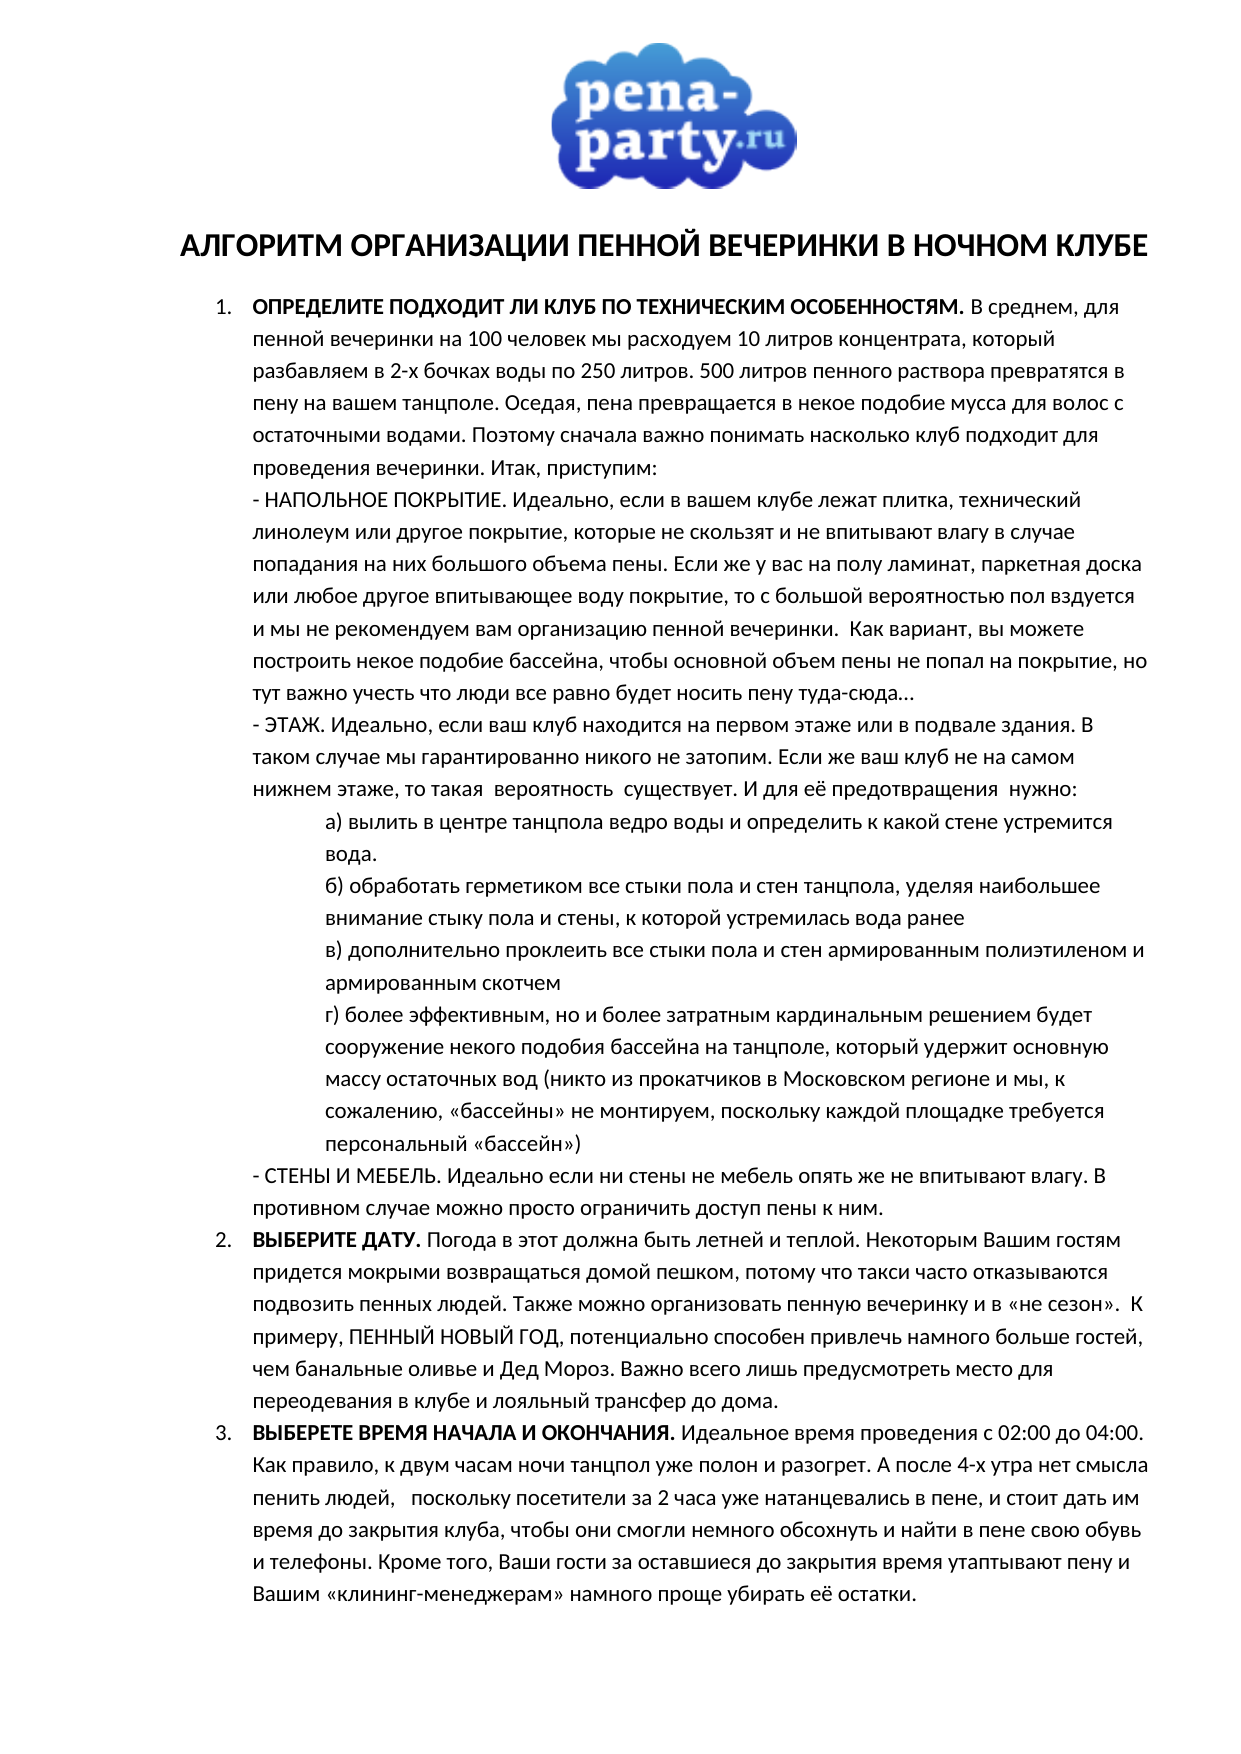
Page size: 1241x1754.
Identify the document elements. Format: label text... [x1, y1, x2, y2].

list г) более эффективным, но и более затратным кардинальным решением будет сооружение некого подобия бассейна на танцполе, который удержит основную массу остаточных вод (никто из прокатчиков в Московском регионе и мы, к сожалению, «бассейны» не монтируем, поскольку каждой площадке требуется персональный «бассейн») [325, 1000, 1152, 1157]
picture [551, 43, 797, 189]
list - СТЕНЫ И МЕБЕЛЬ. Идеально если ни стены не мебель опять же не впитывают влагу. В противном случае можно просто ограничить доступ пены к ним. [252, 1161, 1152, 1221]
list а) вылить в центре танцпола ведро воды и определить к какой стене устремится вода. [325, 807, 1152, 867]
list ВЫБЕРИТЕ ДАТУ. Погода в этот должна быть летней и теплой. Некоторым Вашим гостям придется мокрыми возвращаться домой пешком, потому что такси часто отказываются подвозить пенных людей. Также можно организовать пенную вечеринку и в «не сезон». К примеру, ПЕННЫЙ НОВЫЙ ГОД, потенциально способен привлечь намного больше гостей, чем банальные оливье и Дед Мороз. Важно всего лишь предусмотреть место для переодевания в клубе и лояльный трансфер до дома. [215, 1225, 1152, 1414]
list б) обработать герметиком все стыки пола и стен танцпола, уделяя наибольшее внимание стыку пола и стены, к которой устремилась вода ранее [325, 871, 1152, 931]
list ОПРЕДЕЛИТЕ ПОДХОДИТ ЛИ КЛУБ ПО ТЕХНИЧЕСКИМ ОСОБЕННОСТЯМ. В среднем, для пенной вечеринки на 100 человек мы расходуем 10 литров концентрата, который разбавляем в 2-х бочках воды по 250 литров. 500 литров пенного раствора превратятся в пену на вашем танцполе. Оседая, пена превращается в некое подобие мусса для волос с остаточными водами. Поэтому сначала важно понимать насколько клуб подходит для проведения вечеринки. Итак, приступим: [215, 292, 1152, 481]
list в) дополнительно проклеить все стыки пола и стен армированным полиэтиленом и армированным скотчем [325, 936, 1152, 996]
list - НАПОЛЬНОЕ ПОКРЫТИЕ. Идеально, если в вашем клубе лежат плитка, технический линолеум или другое покрытие, которые не скользят и не впитывают влагу в случае попадания на них большого объема пены. Если же у вас на полу ламинат, паркетная доска или любое другое впитывающее воду покрытие, то с большой вероятностью пол вздуется и мы не рекомендуем вам организацию пенной вечеринки. Как вариант, вы можете построить некое подобие бассейна, чтобы основной объем пены не попал на покрытие, но тут важно учесть что люди все равно будет носить пену туда-сюда… [252, 485, 1152, 706]
list ВЫБЕРЕТЕ ВРЕМЯ НАЧАЛА И ОКОНЧАНИЯ. Идеальное время проведения с 02:00 до 04:00. Как правило, к двум часам ночи танцпол уже полон и разогрет. А после 4-х утра нет смысла пенить людей, поскольку посетители за 2 часа уже натанцевались в пене, и стоит дать им время до закрытия клуба, чтобы они смогли немного обсохнуть и найти в пене свою обувь и телефоны. Кроме того, Ваши гости за оставшиеся до закрытия время утаптывают пену и Вашим «клининг-менеджерам» намного проще убирать её остатки. [215, 1418, 1152, 1607]
list - ЭТАЖ. Идеально, если ваш клуб находится на первом этаже или в подвале здания. В таком случае мы гарантированно никого не затопим. Если же ваш клуб не на самом нижнем этаже, то такая вероятность существует. И для её предотвращения нужно: [252, 710, 1152, 803]
text АЛГОРИТМ ОРГАНИЗАЦИИ ПЕННОЙ ВЕЧЕРИНКИ В НОЧНОМ КЛУБЕ [177, 224, 1152, 265]
